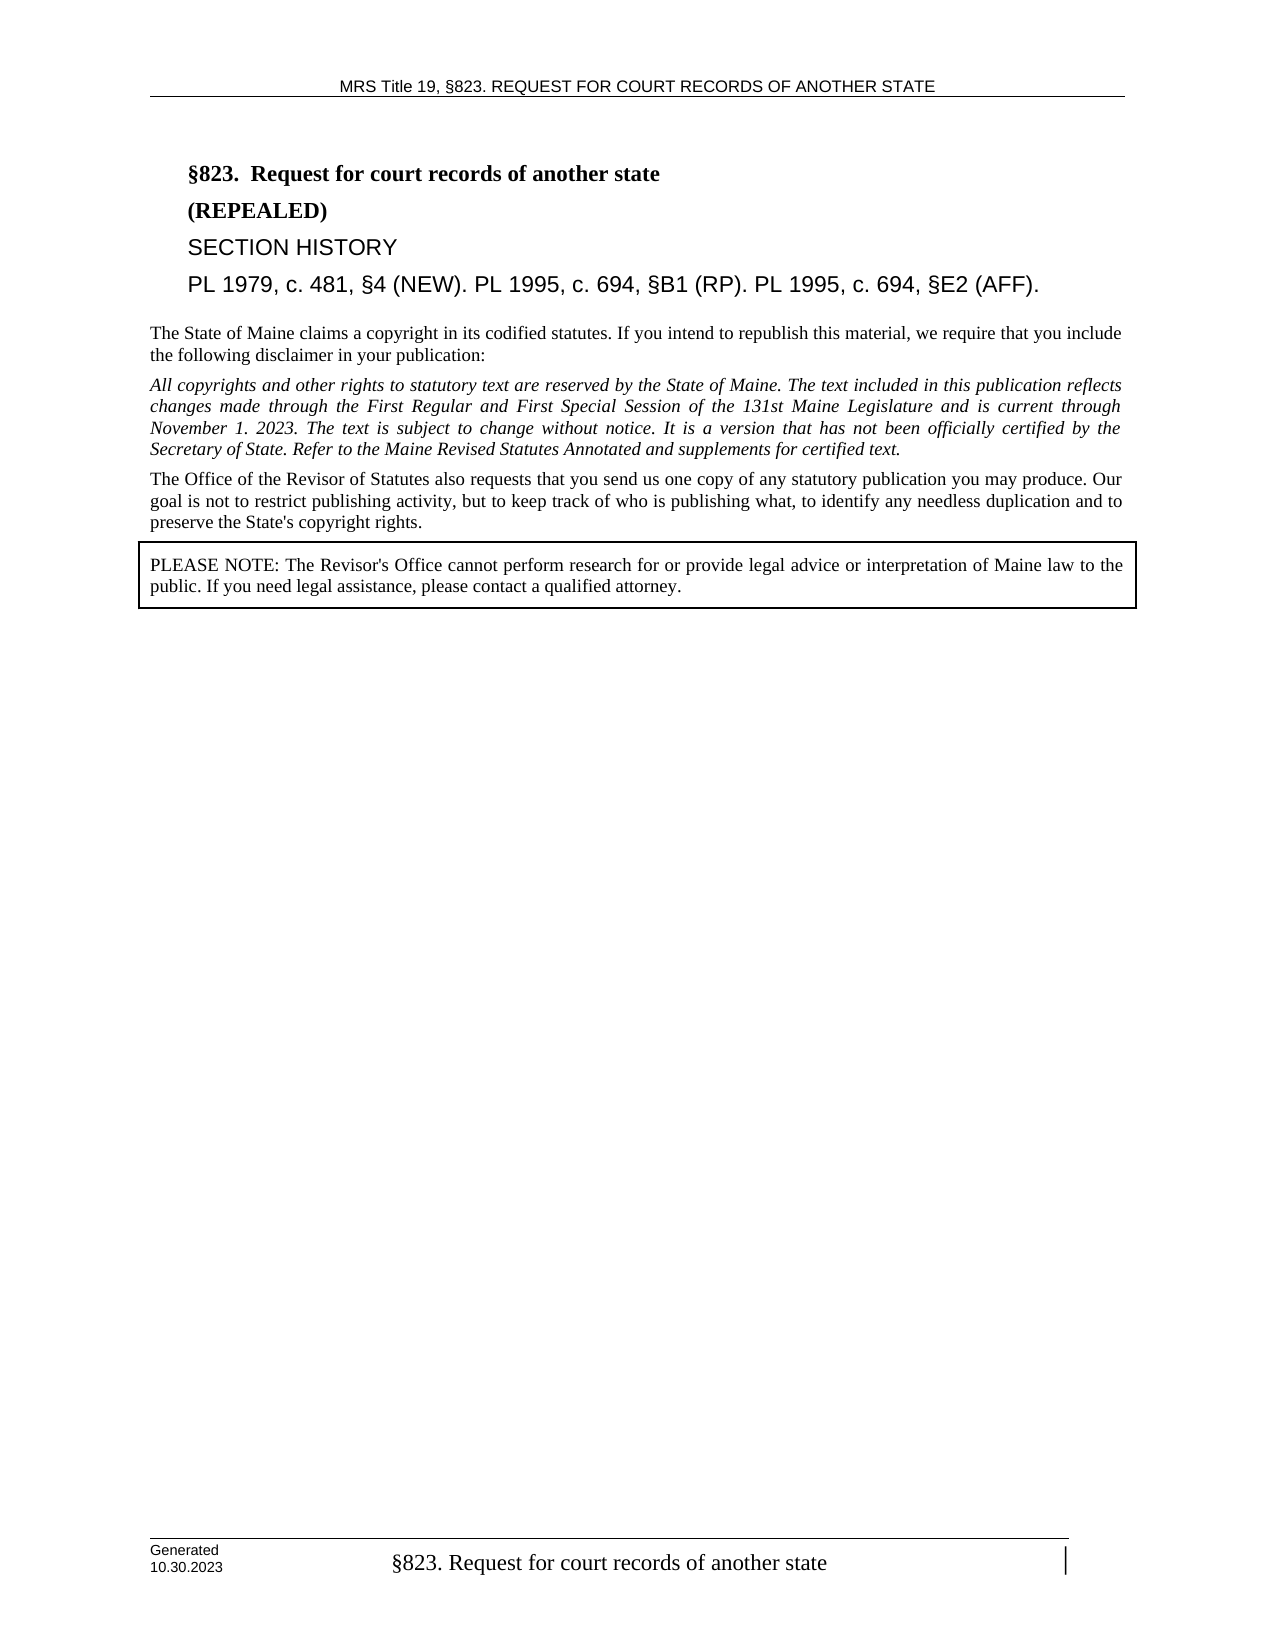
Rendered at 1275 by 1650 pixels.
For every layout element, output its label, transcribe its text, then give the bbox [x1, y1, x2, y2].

text SECTION HISTORY [187, 234, 1125, 260]
text (REPEALED) [187, 197, 1125, 223]
text The Office of the Revisor of Statutes also requests that you send us one copy of any statutory publication you may produce. Our goal is not to restrict publishing activity, but to keep track of who is publishing what, to identify any needless duplication and to preserve the State's copyright rights. [150, 468, 1125, 533]
text PLEASE NOTE: The Revisor's Office cannot perform research for or provide legal advice or interpretation of Maine law to the public. If you need legal assistance, please contact a qualified attorney. [140, 543, 1135, 607]
text All copyrights and other rights to statutory text are reserved by the State of Maine. The text included in this publication reflects changes made through the First Regular and First Special Session of the 131st Maine Legislature and is current through November 1. 2023 . The text is subject to change without notice. It is a version that has not been officially certified by the Secretary of State. Refer to the Maine Revised Statutes Annotated and supplements for certified text. [150, 373, 1125, 460]
text PL 1979, c. 481, §4 (NEW). PL 1995, c. 694, §B1 (RP). PL 1995, c. 694, §E2 (AFF). [187, 271, 1125, 297]
text §823. Request for court records of another state [187, 160, 1125, 187]
text The State of Maine claims a copyright in its codified statutes. If you intend to republish this material, we require that you include the following disclaimer in your publication: [150, 322, 1125, 365]
